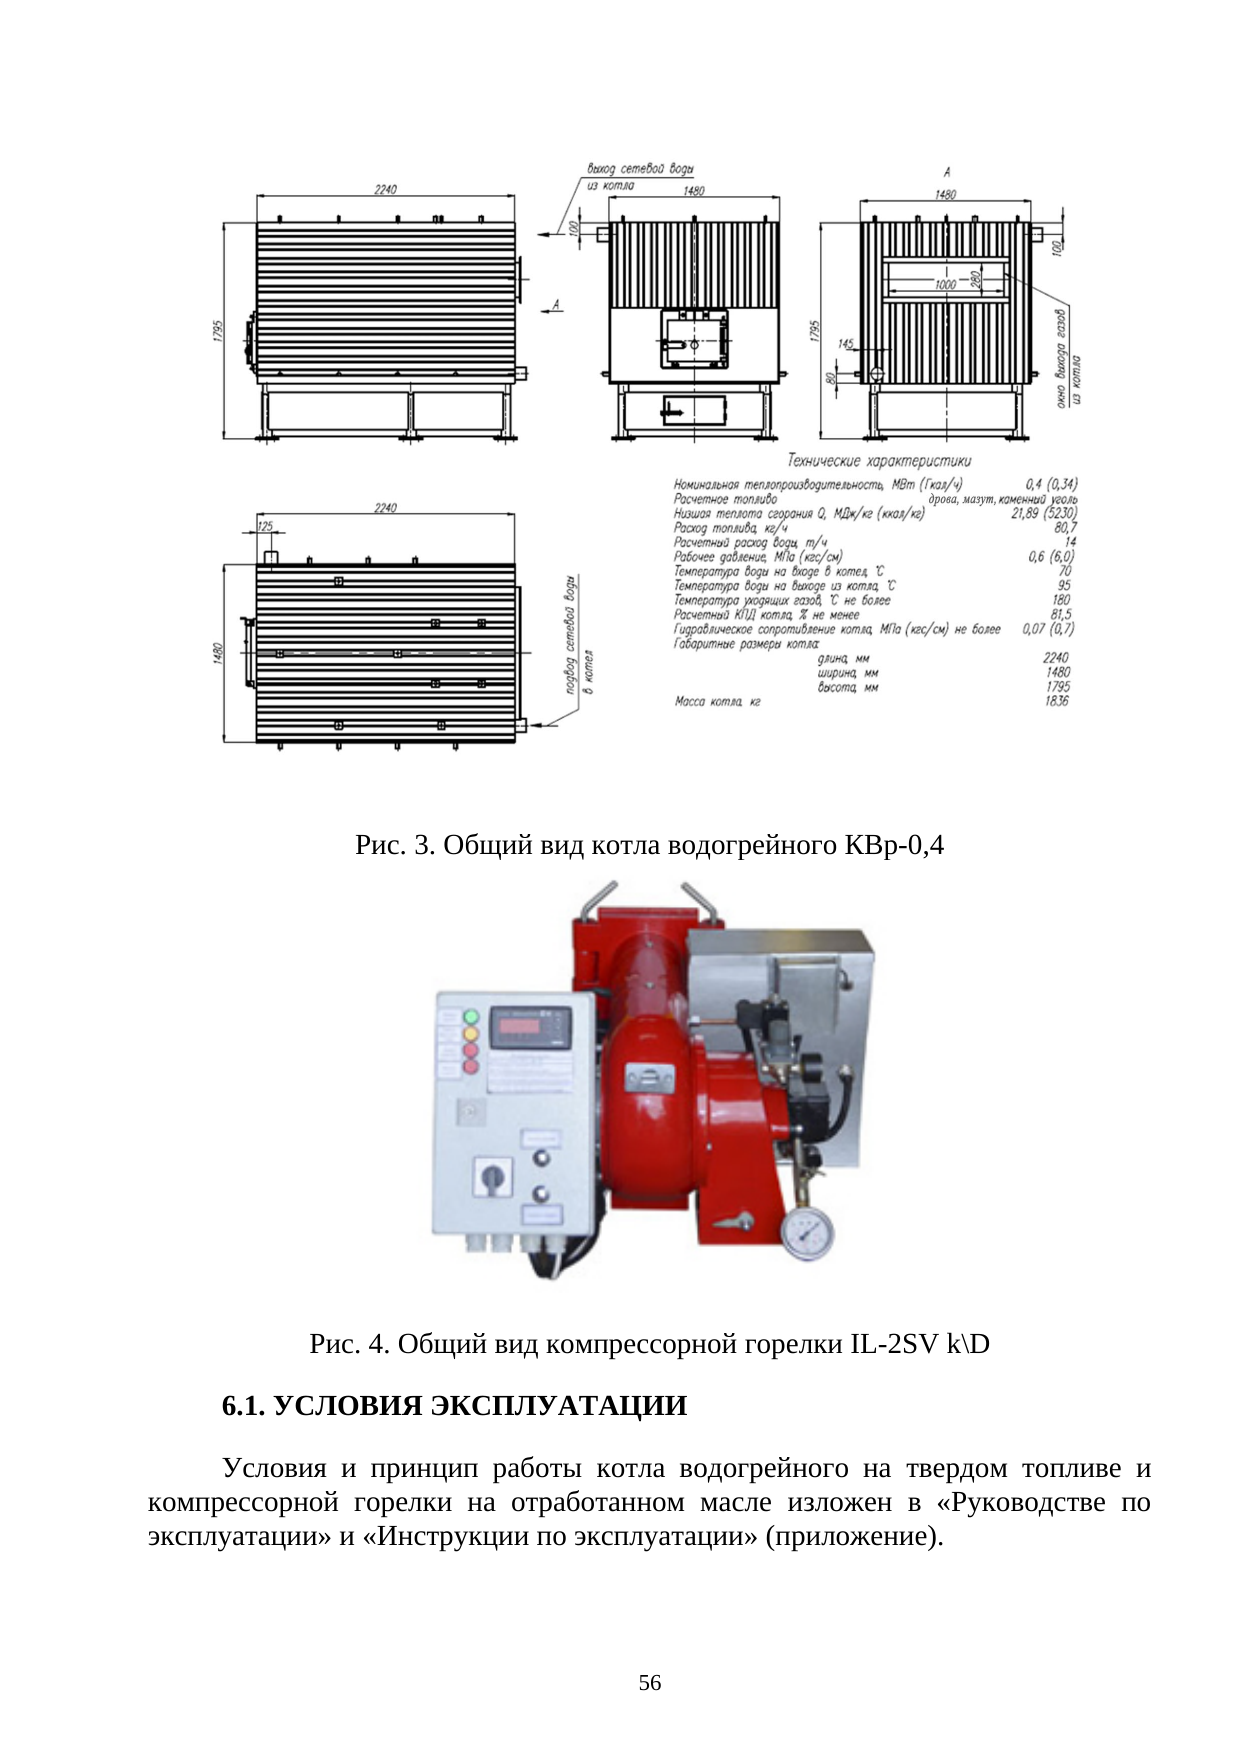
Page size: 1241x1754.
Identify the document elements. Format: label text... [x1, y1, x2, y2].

picture [177, 118, 1123, 827]
subtitle 6.1. УСЛОВИЯ ЭКСПЛУАТАЦИИ [148, 1388, 1152, 1422]
text Рис. 3. Общий вид котла водогрейного КВр-0,4 [148, 827, 1152, 861]
picture [352, 860, 955, 1293]
text Рис. 4. Общий вид компрессорной горелки IL-2SV k\D [148, 1326, 1152, 1359]
text Условия и принцип работы котла водогрейного на твердом топливе и компрессорной горелки на отработанном масле изложен в «Руководстве по эксплуатации» и «Инструкции по эксплуатации» (приложение). [148, 1451, 1152, 1551]
